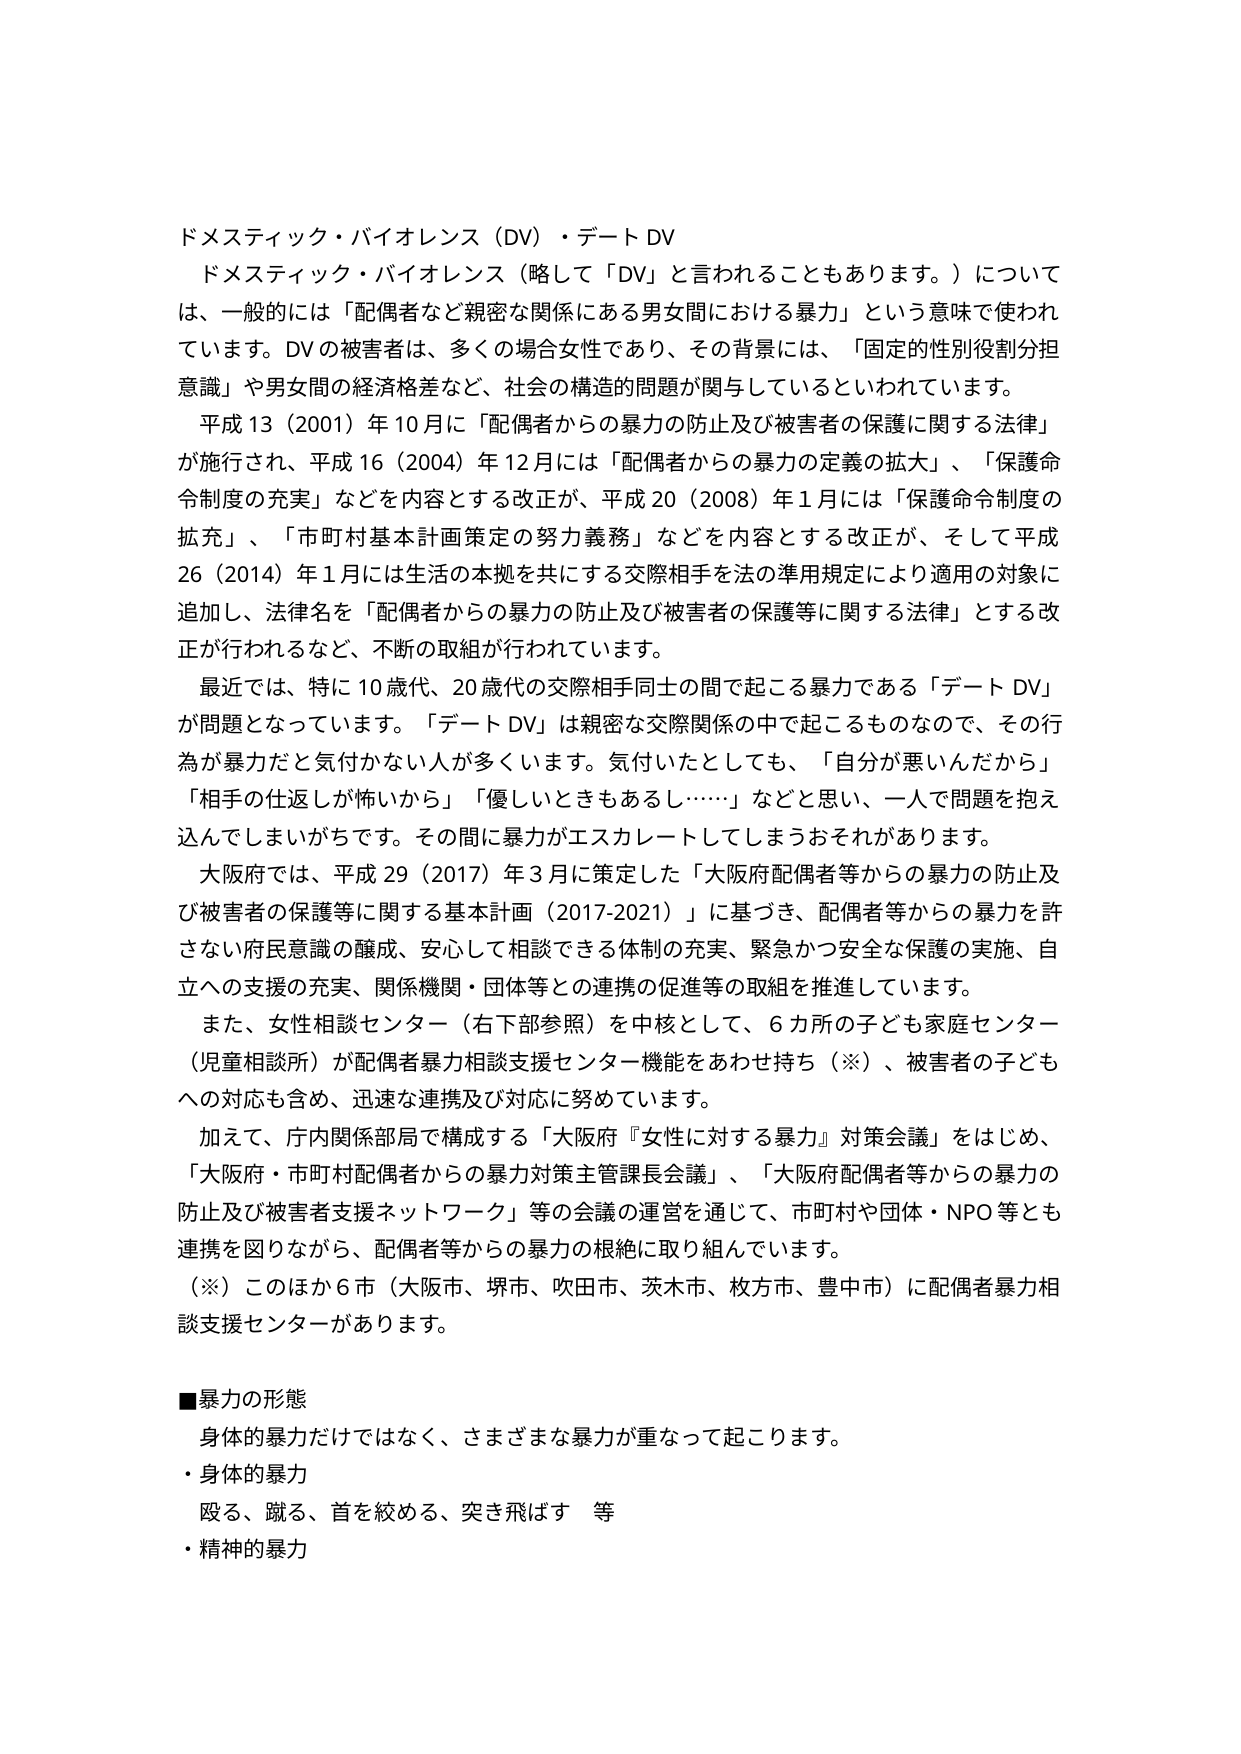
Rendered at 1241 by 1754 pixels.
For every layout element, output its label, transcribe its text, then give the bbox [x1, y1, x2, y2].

text （※）このほか６市（大阪市、堺市、吹田市、茨木市、枚方市、豊中市）に配偶者暴力相談支援センターがあります。 [177, 1267, 1063, 1342]
text 殴る、蹴る、首を絞める、突き飛ばす 等 [177, 1492, 1063, 1529]
text 加えて、庁内関係部局で構成する「大阪府『女性に対する暴力』対策会議」をはじめ、「大阪府・市町村配偶者からの暴力対策主管課長会議」、「大阪府配偶者等からの暴力の防止及び被害者支援ネットワーク」等の会議の運営を通じて、市町村や団体・NPO等とも連携を図りながら、配偶者等からの暴力の根絶に取り組んでいます。 [177, 1117, 1063, 1267]
text ・精神的暴力 [177, 1529, 1063, 1567]
text ドメスティック・バイオレンス（DV）・デートDV [177, 217, 1063, 254]
text また、女性相談センター（右下部参照）を中核として、６カ所の子ども家庭センター（児童相談所）が配偶者暴力相談支援センター機能をあわせ持ち（※）、被害者の子どもへの対応も含め、迅速な連携及び対応に努めています。 [177, 1004, 1063, 1117]
text 身体的暴力だけではなく、さまざまな暴力が重なって起こります。 [177, 1417, 1063, 1454]
text 平成13（2001）年10月に「配偶者からの暴力の防止及び被害者の保護に関する法律」が施行され、平成16（2004）年12月には「配偶者からの暴力の定義の拡大」、「保護命令制度の充実」などを内容とする改正が、平成20（2008）年１月には「保護命令制度の拡充」、「市町村基本計画策定の努力義務」などを内容とする改正が、そして平成26（2014）年１月には生活の本拠を共にする交際相手を法の準用規定により適用の対象に追加し、法律名を「配偶者からの暴力の防止及び被害者の保護等に関する法律」とする改正が行われるなど、不断の取組が行われています。 [177, 404, 1063, 667]
text ・身体的暴力 [177, 1454, 1063, 1492]
text ドメスティック・バイオレンス（略して「DV」と言われることもあります。）については、一般的には「配偶者など親密な関係にある男女間における暴力」という意味で使われています。DVの被害者は、多くの場合女性であり、その背景には、「固定的性別役割分担意識」や男女間の経済格差など、社会の構造的問題が関与しているといわれています。 [177, 254, 1063, 404]
text 最近では、特に10歳代、20歳代の交際相手同士の間で起こる暴力である「デートDV」が問題となっています。「デートDV」は親密な交際関係の中で起こるものなので、その行為が暴力だと気付かない人が多くいます。気付いたとしても、「自分が悪いんだから」「相手の仕返しが怖いから」「優しいときもあるし……」などと思い、一人で問題を抱え込んでしまいがちです。その間に暴力がエスカレートしてしまうおそれがあります。 [177, 667, 1063, 854]
text ■暴力の形態 [177, 1379, 1063, 1417]
text 大阪府では、平成29（2017）年３月に策定した「大阪府配偶者等からの暴力の防止及び被害者の保護等に関する基本計画（2017-2021）」に基づき、配偶者等からの暴力を許さない府民意識の醸成、安心して相談できる体制の充実、緊急かつ安全な保護の実施、自立への支援の充実、関係機関・団体等との連携の促進等の取組を推進しています。 [177, 854, 1063, 1004]
